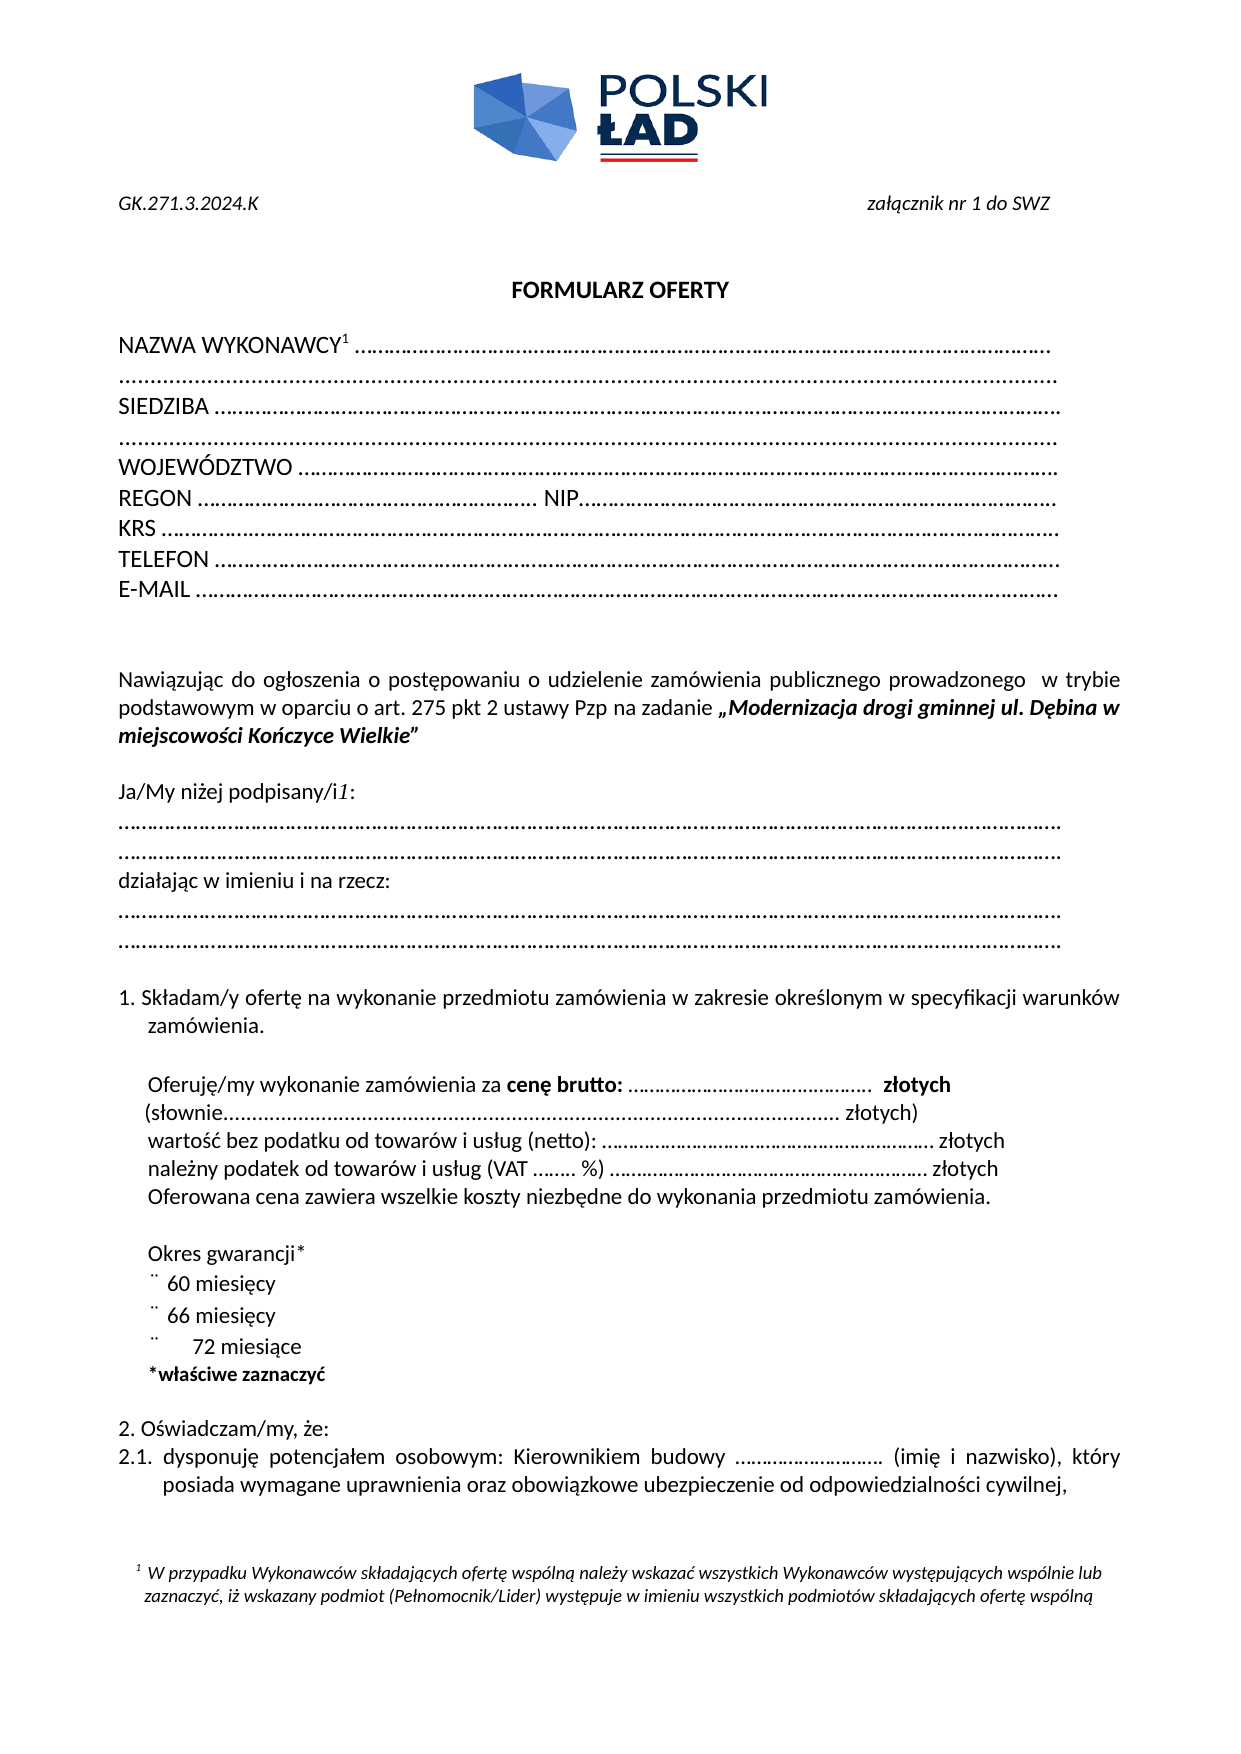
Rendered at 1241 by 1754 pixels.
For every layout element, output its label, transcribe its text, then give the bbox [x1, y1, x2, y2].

text REGON ………………………………………………….. NIP……………………………………………………………………….. [118, 482, 1122, 512]
text 1. Składam/y ofertę na wykonanie przedmiotu zamówienia w zakresie określonym w specyfikacji warunków zamówienia. [118, 983, 1122, 1039]
text ………………………………………………………………………………………………………………………………….……………. [118, 924, 1122, 955]
text ..................................................................................................................................................... [118, 421, 1122, 451]
text 2.1. dysponuję potencjałem osobowym: Kierownikiem budowy ………………………. (imię i nazwisko), który posiada wymagane uprawnienia oraz obowiązkowe ubezpieczenie od odpowiedzialności cywilnej, [118, 1442, 1122, 1498]
text NAZWA WYKONAWCY1 ………………………….……………………………………………………………………………… [118, 329, 1122, 360]
text ………………………………………………………………………………………………………………………………….……………. [118, 894, 1122, 924]
text Nawiązując do ogłoszenia o postępowaniu o udzielenie zamówienia publicznego prowadzonego w trybie podstawowym w oparciu o art. 275 pkt 2 ustawy Pzp na zadanie „Modernizacja drogi gminnej ul. Dębina w miejscowości Kończyce Wielkie” [118, 665, 1122, 749]
text FORMULARZ OFERTY [118, 274, 1122, 305]
text ………………………………………………………………………………………………………………………………….……………. [118, 836, 1122, 866]
text KRS …………….………………………………………………………………………………………………………………………….. [118, 512, 1122, 543]
text (słownie........................................................................................................... złotych) [118, 1098, 1122, 1126]
text ¨ 72 miesiące [118, 1330, 1122, 1361]
text ..................................................................................................................................................... [118, 360, 1122, 390]
picture [473, 73, 767, 162]
text 2. Oświadczam/my, że: [118, 1414, 1122, 1442]
text Ja/My niżej podpisany/i1: [118, 777, 1122, 805]
text E-MAIL …………………………………………………………………………………………………………………………………… [118, 573, 1122, 604]
text ¨ 60 miesięcy [118, 1267, 1122, 1298]
text Oferuję/my wykonanie zamówienia za cenę brutto: ……………………………..……….. złotych [148, 1070, 1122, 1098]
text WOJEWÓDZTWO ………………………………………………………………………………………………………..…………. [118, 451, 1122, 482]
text SIEDZIBA ……………………………………………………………………………………………………………..…………………. [118, 390, 1122, 421]
text działając w imieniu i na rzecz: [118, 866, 1122, 894]
text ………………………………………………………………………………………………………………………………….……………. [118, 805, 1122, 836]
text Okres gwarancji* [118, 1239, 1122, 1267]
text ¨ 66 miesięcy [118, 1298, 1122, 1330]
text wartość bez podatku od towarów i usług (netto): ……………………………………………………… złotych [148, 1126, 1122, 1154]
text TELEFON ………………………………………………………………………………………………………………………………… [118, 543, 1122, 573]
text należny podatek od towarów i usług (VAT …….. %) …….…………………………………..………… złotych [148, 1154, 1122, 1182]
text Oferowana cena zawiera wszelkie koszty niezbędne do wykonania przedmiotu zamówienia. [148, 1182, 1122, 1211]
text *właściwe zaznaczyć [118, 1361, 1122, 1386]
